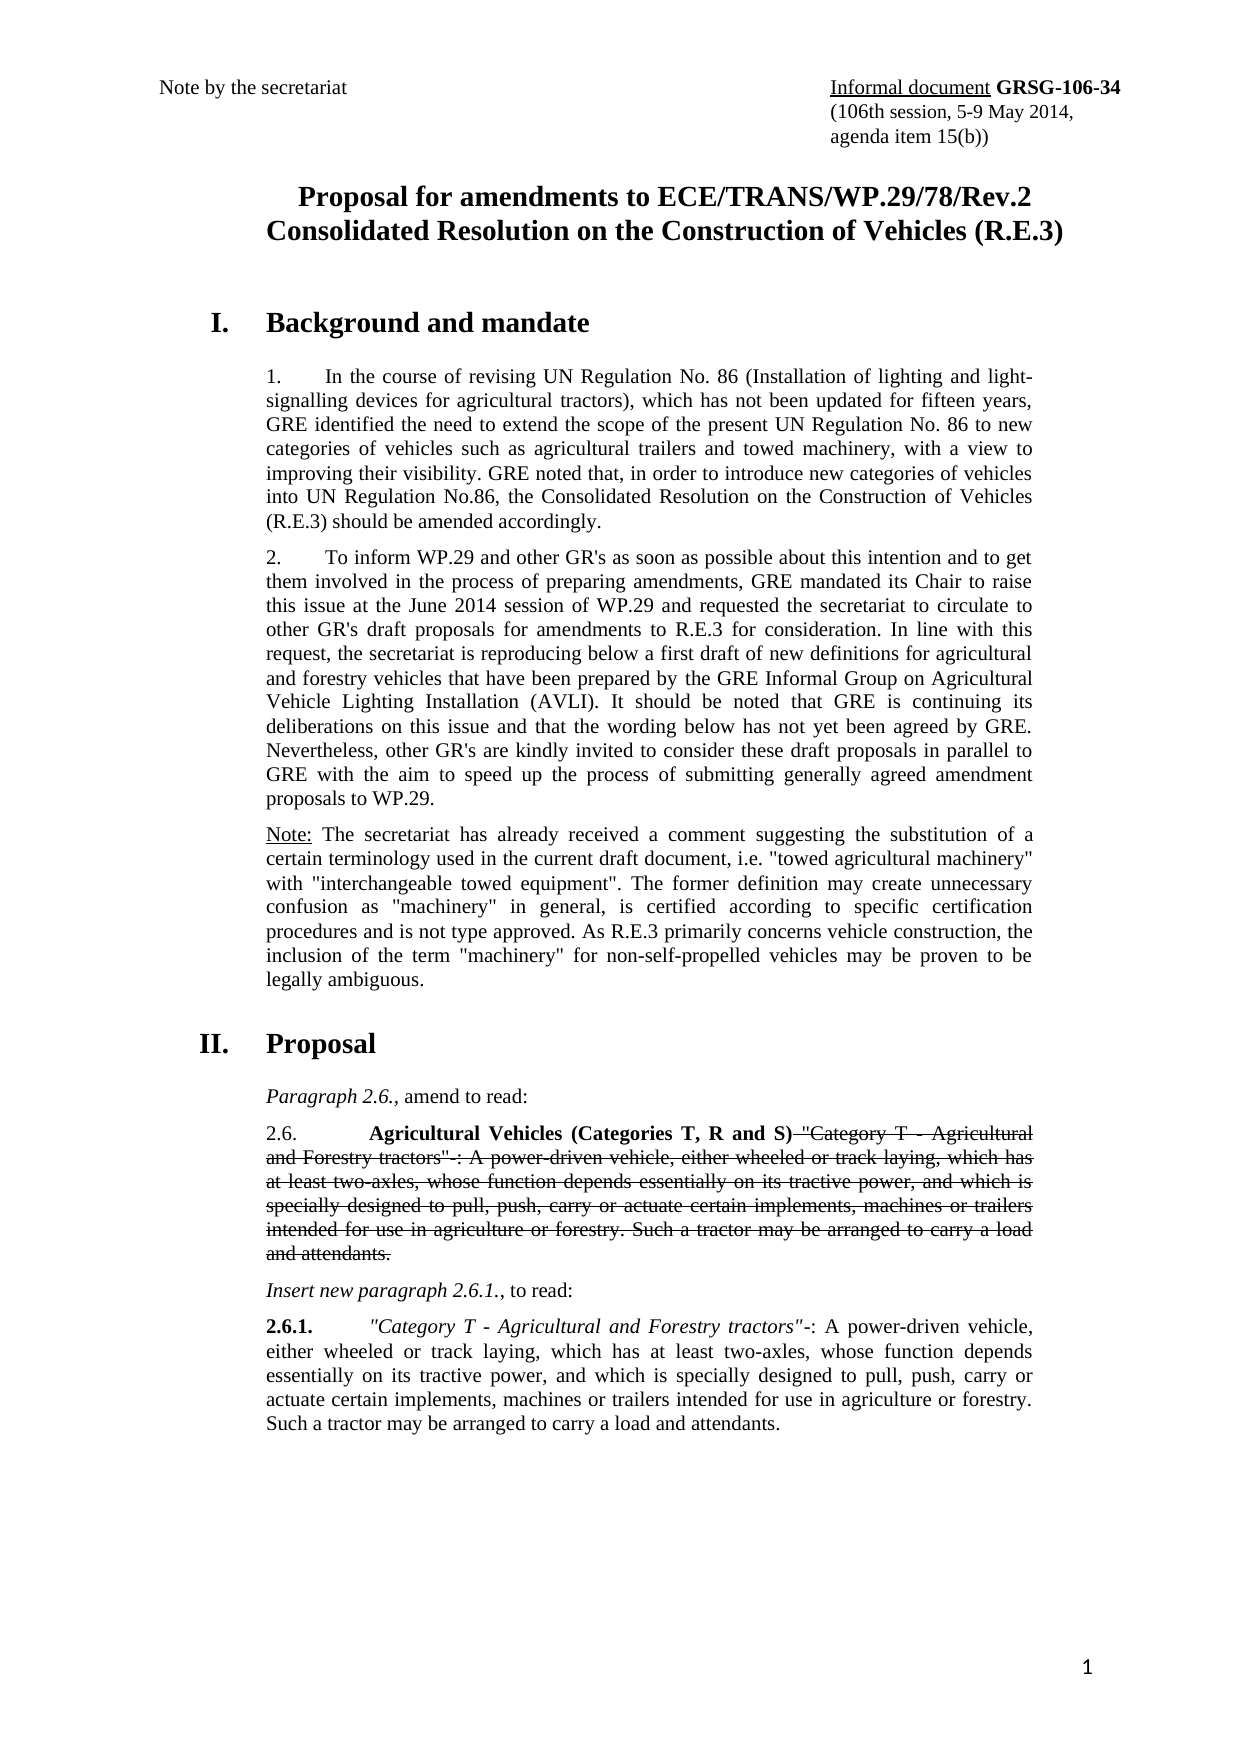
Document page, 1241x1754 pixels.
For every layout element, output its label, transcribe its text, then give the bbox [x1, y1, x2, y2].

text Insert new paragraph 2.6.1., to read: [266, 1278, 1033, 1302]
text I. Background and mandate [148, 308, 974, 339]
text 2. To inform WP.29 and other GR's as soon as possible about this intention and to get them involved in the process of preparing amendments, GRE mandated its Chair to raise this issue at the June 2014 session of WP.29 and requested the secretariat to circulate to other GR's draft proposals for amendments to R.E.3 for consideration. In line with this request, the secretariat is reproducing below a first draft of new definitions for agricultural and forestry vehicles that have been prepared by the GRE Informal Group on Agricultural Vehicle Lighting Installation (AVLI). It should be noted that GRE is continuing its deliberations on this issue and that the wording below has not yet been agreed by GRE. Nevertheless, other GR's are kindly invited to consider these draft proposals in parallel to GRE with the aim to speed up the process of submitting generally agreed amendment proposals to WP.29. [266, 545, 1033, 810]
text Proposal for amendments to ECE/TRANS/WP.29/78/Rev.2 [266, 179, 1064, 213]
text 2.6. Agricultural Vehicles (Categories T, R and S) "Category T - Agricultural and Forestry tractors"-: A power-driven vehicle, either wheeled or track laying, which has at least two-axles, whose function depends essentially on its tractive power, and which is specially designed to pull, push, carry or actuate certain implements, machines or trailers intended for use in agriculture or forestry. Such a tractor may be arranged to carry a load and attendants. [266, 1121, 1033, 1158]
text 1. In the course of revising UN Regulation No. 86 (Installation of lighting and light-signalling devices for agricultural tractors), which has not been updated for fifteen years, GRE identified the need to extend the scope of the present UN Regulation No. 86 to new categories of vehicles such as agricultural trailers and towed machinery, with a view to improving their visibility. GRE noted that, in order to introduce new categories of vehicles into UN Regulation No.86, the Consolidated Resolution on the Construction of Vehicles (R.E.3) should be amended accordingly. [266, 364, 1033, 533]
text Note: The secretariat has already received a comment suggesting the substitution of a certain terminology used in the current draft document, i.e. "towed agricultural machinery" with "interchangeable towed equipment". The former definition may create unnecessary confusion as "machinery" in general, is certified according to specific certification procedures and is not type approved. As R.E.3 primarily concerns vehicle construction, the inclusion of the term "machinery" for non-self-propelled vehicles may be proven to be legally ambiguous. [266, 822, 1033, 991]
text 2.6.1. "Category T - Agricultural and Forestry tractors"-: A power-driven vehicle, either wheeled or track laying, which has at least two-axles, whose function depends essentially on its tractive power, and which is specially designed to pull, push, carry or actuate certain implements, machines or trailers intended for use in agriculture or forestry. Such a tractor may be arranged to carry a load and attendants. [266, 1314, 1033, 1435]
text Paragraph 2.6., amend to read: [266, 1084, 1033, 1108]
text II. Proposal [148, 1028, 1033, 1059]
text Consolidated Resolution on the Construction of Vehicles (R.E.3) [266, 213, 1064, 246]
